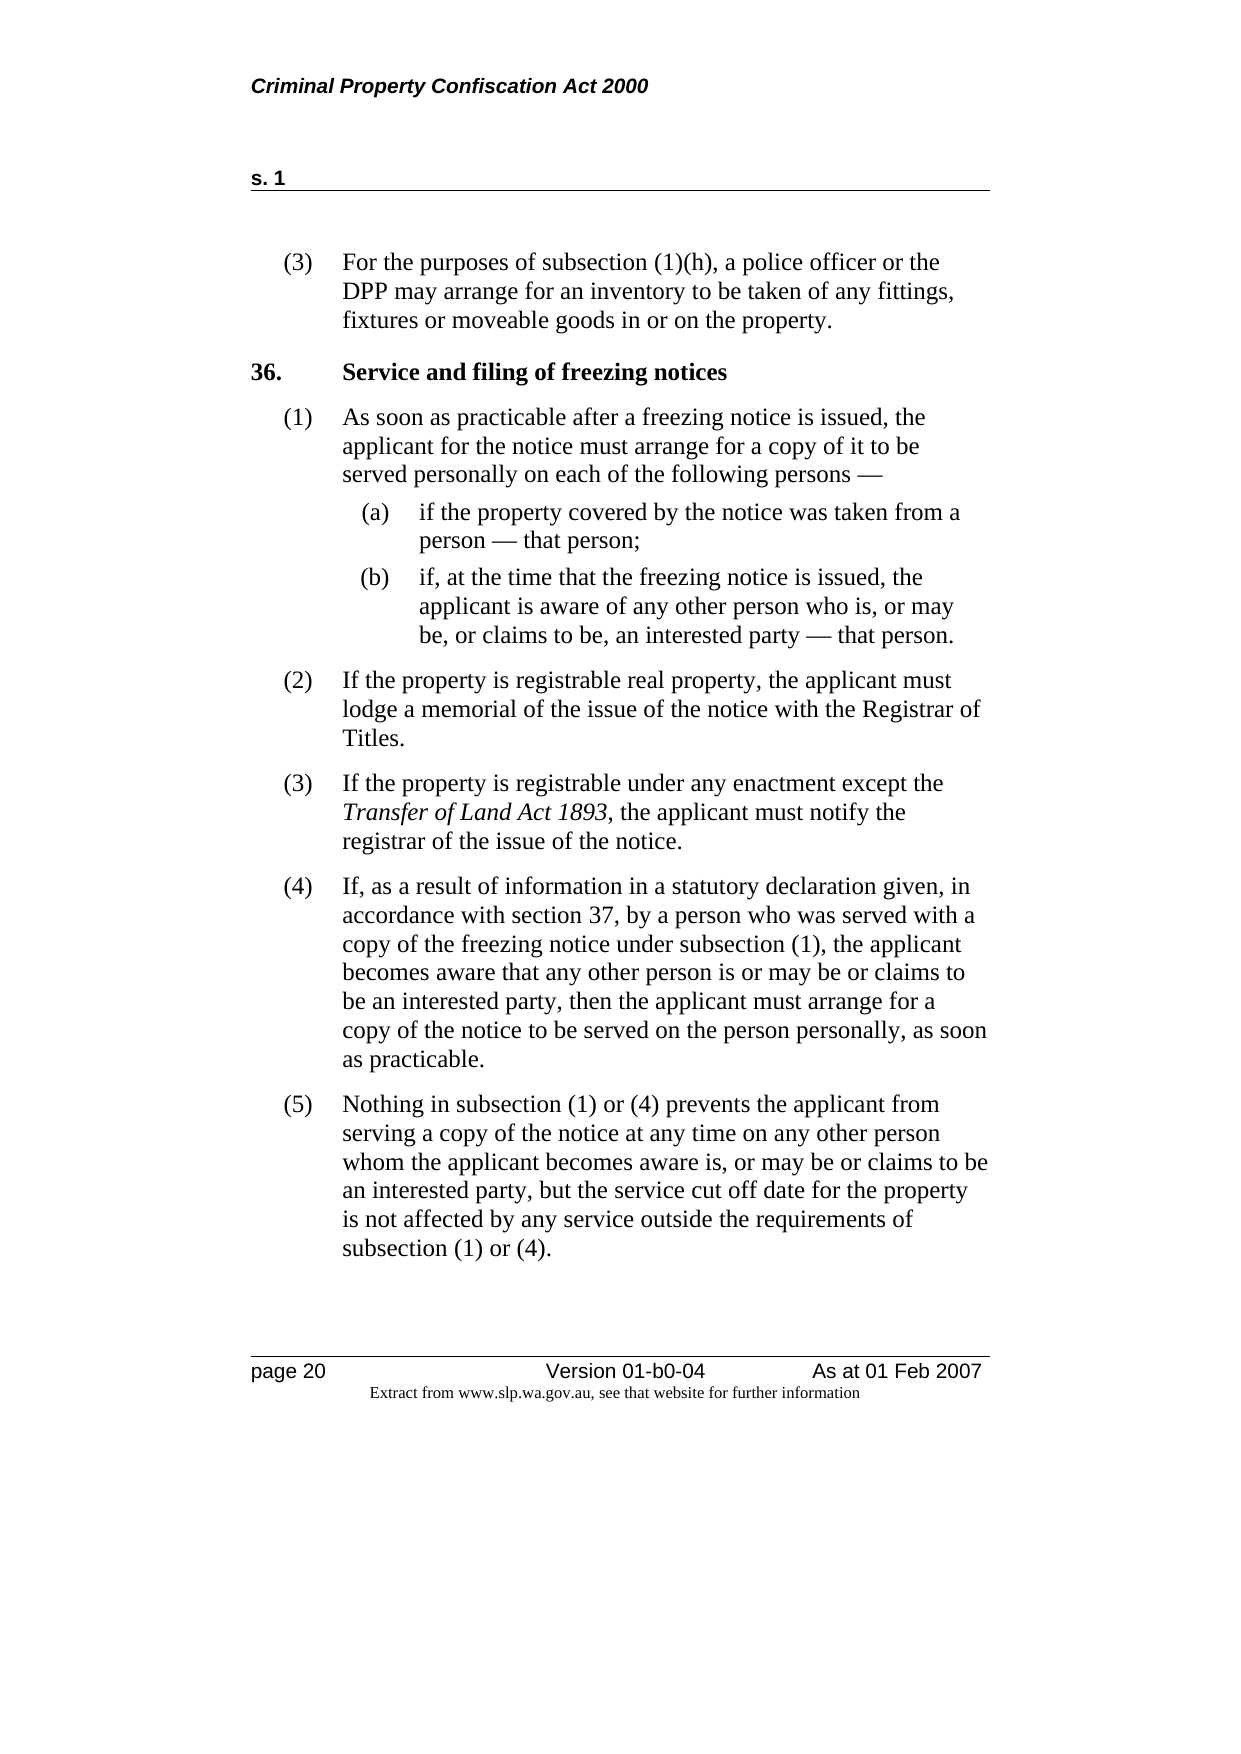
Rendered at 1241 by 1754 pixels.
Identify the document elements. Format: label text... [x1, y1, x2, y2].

text (5) Nothing in subsection (1) or (4) prevents the applicant from serving a copy of the notice at any time on any other person whom the applicant becomes aware is, or may be or claims to be an interested party, but the service cut off date for the property is not affected by any service outside the requirements of subsection (1) or (4). [251, 1089, 990, 1262]
text (a) if the property covered by the notice was taken from a person — that person; [251, 497, 990, 554]
subtitle 36. Service and filing of freezing notices [251, 357, 990, 385]
text (b) if, at the time that the freezing notice is issued, the applicant is aware of any other person who is, or may be, or claims to be, an interested party — that person. [251, 562, 990, 649]
text (4) If, as a result of information in a statutory declaration given, in accordance with section 37, by a person who was served with a copy of the freezing notice under subsection (1), the applicant becomes aware that any other person is or may be or claims to be an interested party, then the applicant must arrange for a copy of the notice to be served on the person personally, as soon as practicable. [251, 871, 990, 1072]
text (2) If the property is registrable real property, the applicant must lodge a memorial of the issue of the notice with the Registrar of Titles. [251, 665, 990, 752]
text (3) If the property is registrable under any enactment except the Transfer of Land Act 1893, the applicant must notify the registrar of the issue of the notice. [251, 768, 990, 854]
text (3) For the purposes of subsection (1)(h), a police officer or the DPP may arrange for an inventory to be taken of any fittings, fixtures or moveable goods in or on the property. [251, 247, 990, 334]
text (1) As soon as practicable after a freezing notice is issued, the applicant for the notice must arrange for a copy of it to be served personally on each of the following persons — [251, 402, 990, 488]
